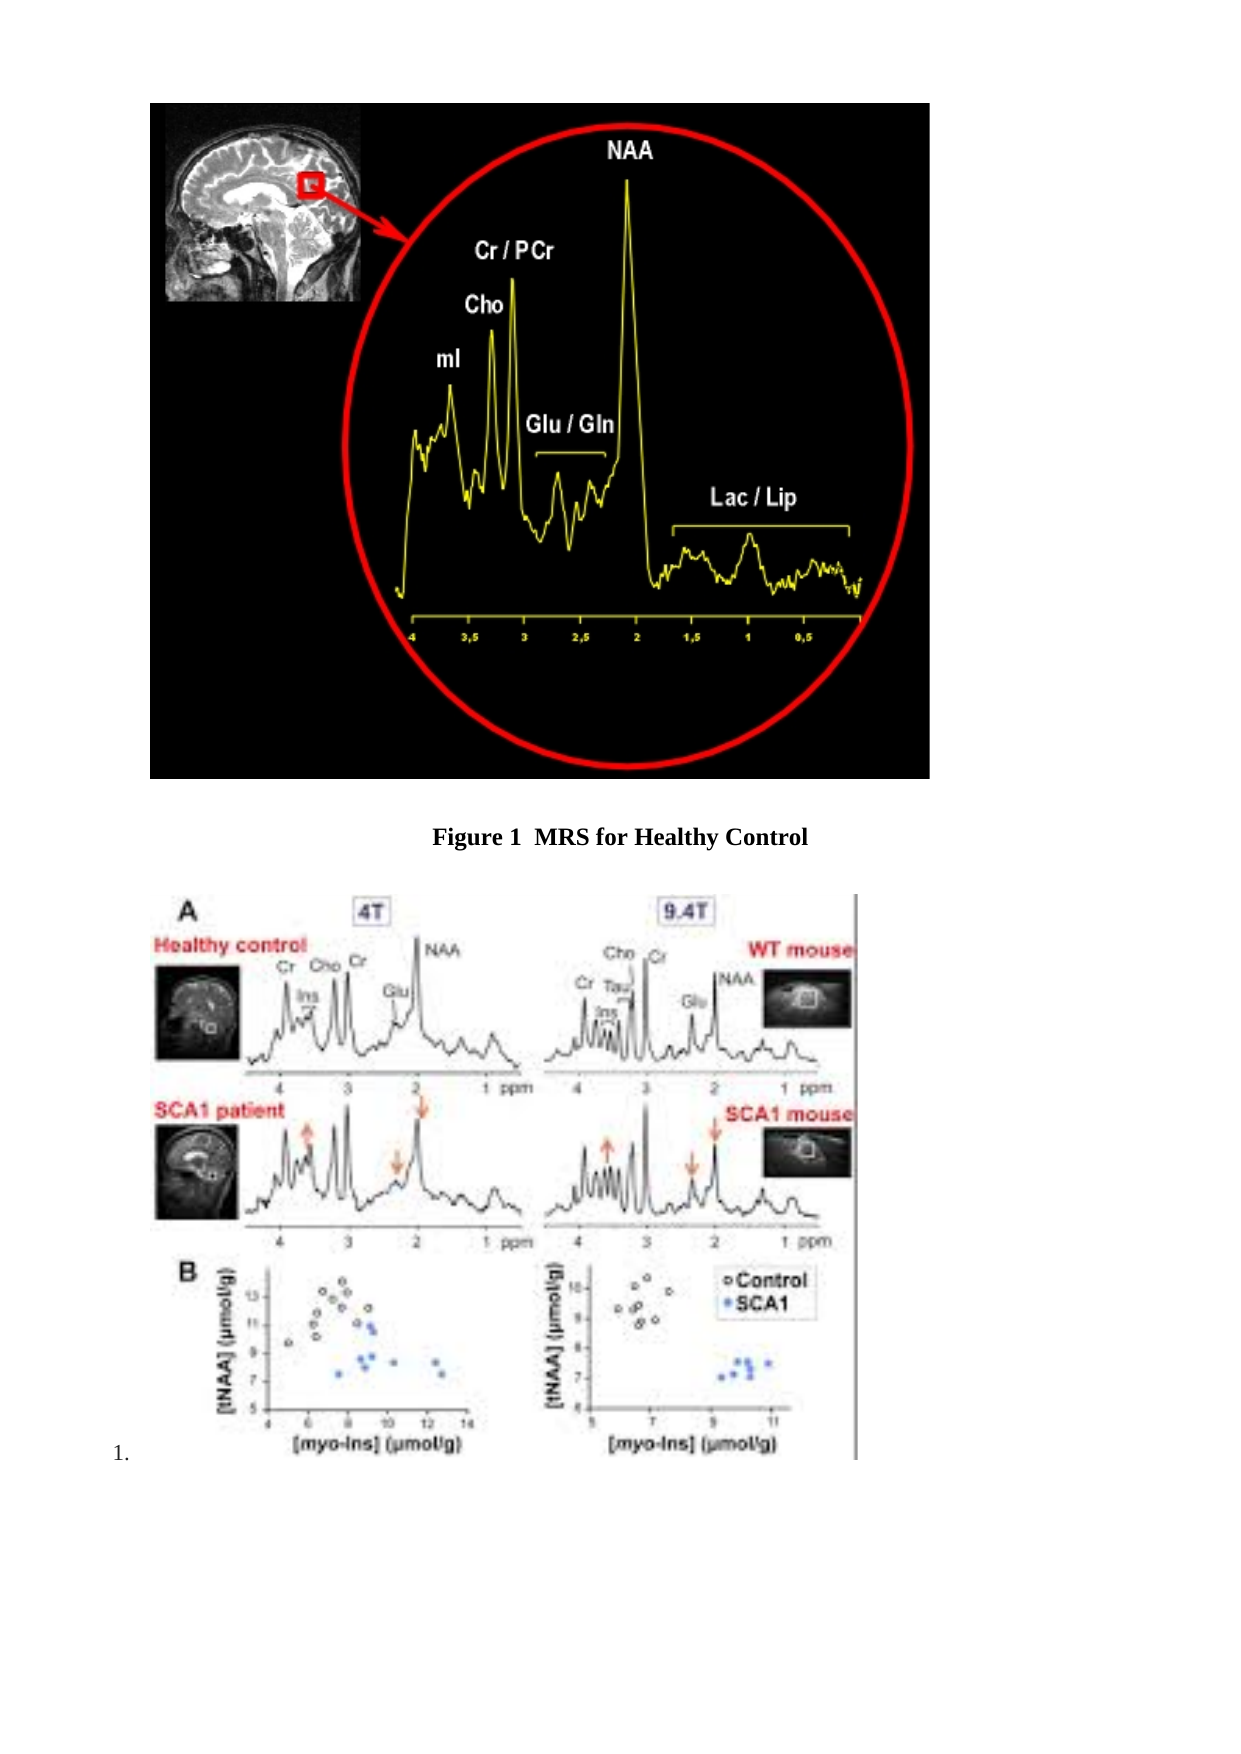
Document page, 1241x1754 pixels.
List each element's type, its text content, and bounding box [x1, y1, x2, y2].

text Figure 1 MRS for Healthy Control [150, 1409, 1090, 1438]
picture [150, 103, 891, 648]
picture [150, 690, 930, 1366]
